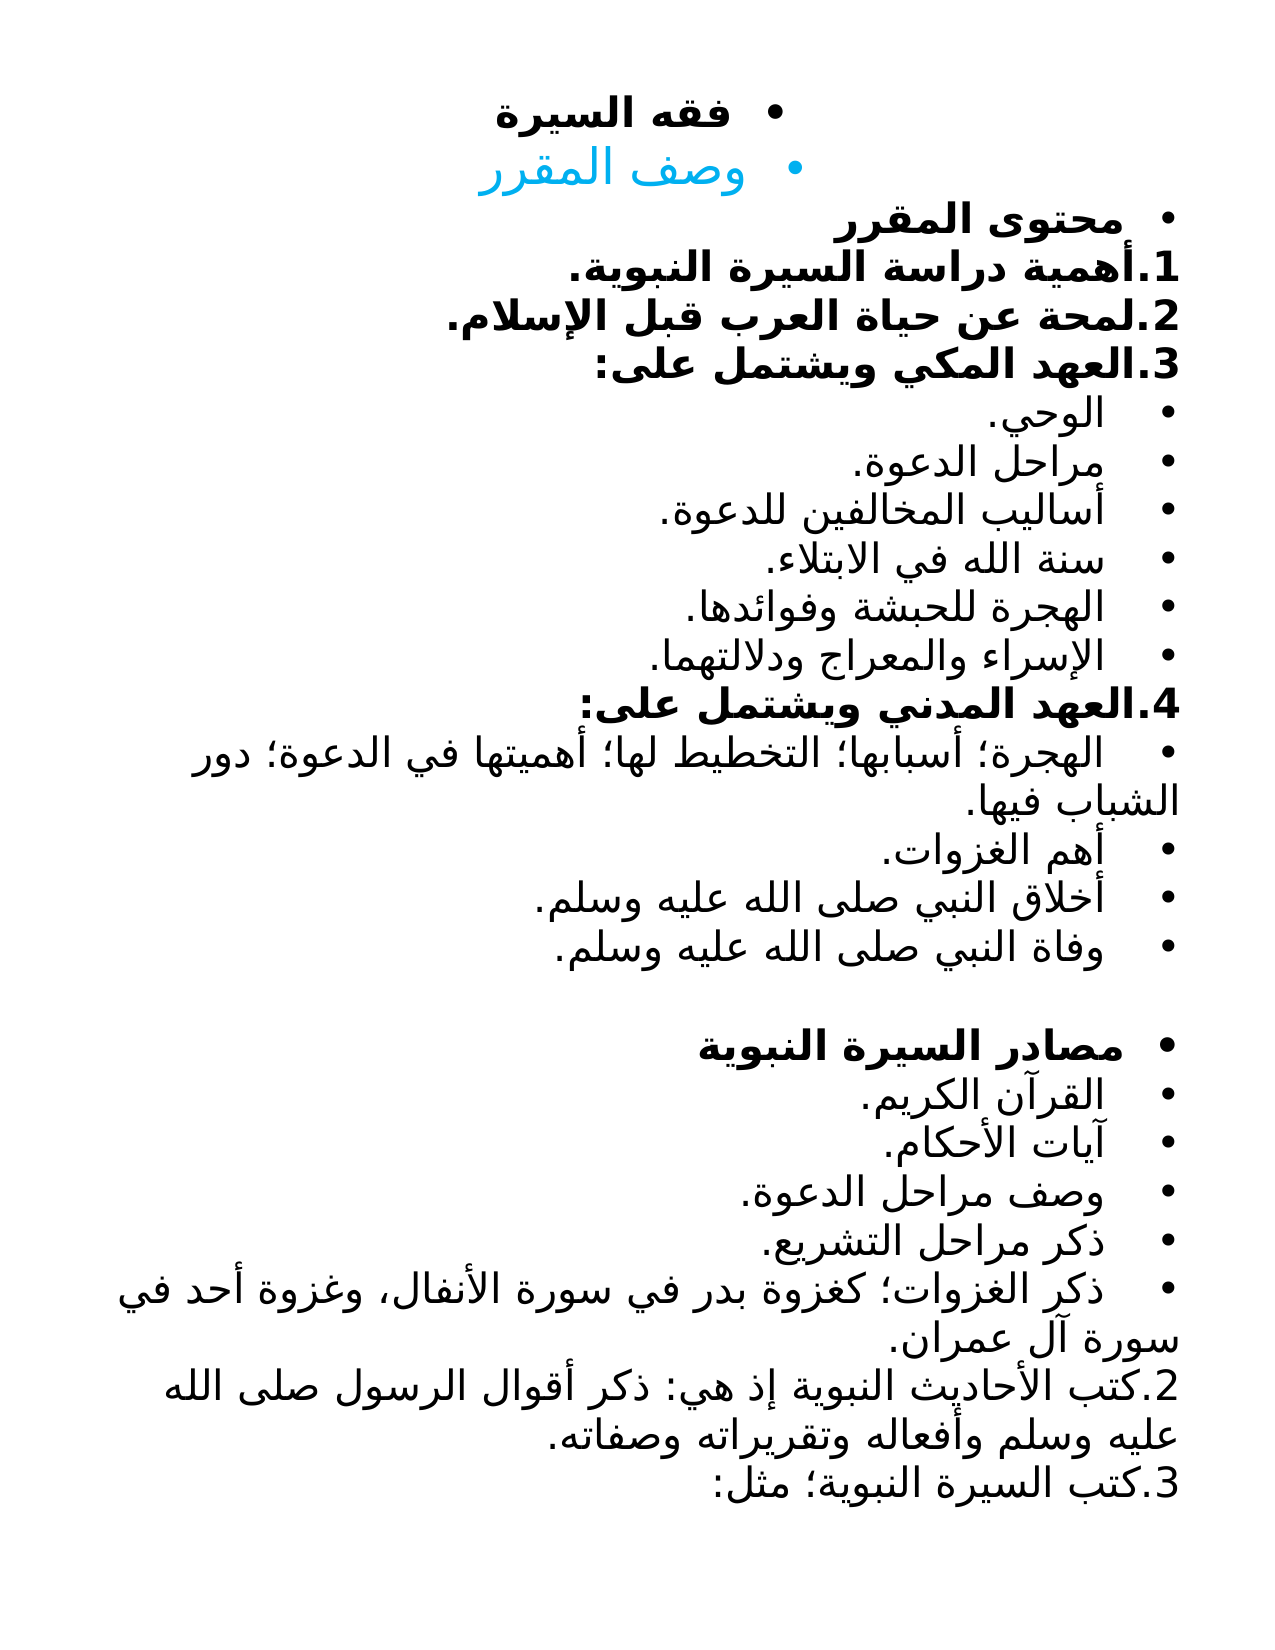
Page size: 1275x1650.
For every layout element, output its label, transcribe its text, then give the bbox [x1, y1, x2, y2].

list مصادر السيرة النبوية [103, 1022, 1181, 1071]
text 2.كتب الأحاديث النبوية إذ هي: ذكر أقوال الرسول صلى الله عليه وسلم وأفعاله وتقريراته وصفاته. [103, 1362, 1181, 1459]
list الإسراء والمعراج ودلالتهما. [103, 632, 1181, 680]
list أخلاق النبي صلى الله عليه وسلم. [103, 874, 1181, 923]
list وصف مراحل الدعوة. [103, 1168, 1181, 1216]
list مراحل الدعوة. [103, 437, 1181, 486]
list محتوى المقرر [103, 195, 1181, 243]
list الوحي. [103, 389, 1181, 437]
list وفاة النبي صلى الله عليه وسلم. [103, 923, 1181, 971]
text 3.العهد المكي ويشتمل على: [103, 340, 1181, 389]
list القرآن الكريم. [103, 1071, 1181, 1119]
list ذكر الغزوات؛ كغزوة بدر في سورة الأنفال، وغزوة أحد في سورة آل عمران. [103, 1265, 1181, 1362]
list فقه السيرة [103, 89, 1181, 137]
text 4.العهد المدني ويشتمل على: [103, 680, 1181, 729]
list الهجرة؛ أسبابها؛ التخطيط لها؛ أهميتها في الدعوة؛ دور الشباب فيها. [103, 729, 1181, 826]
list الهجرة للحبشة وفوائدها. [103, 583, 1181, 632]
list أساليب المخالفين للدعوة. [103, 486, 1181, 534]
list سنة الله في الابتلاء. [103, 534, 1181, 583]
text 2.لمحة عن حياة العرب قبل الإسلام. [103, 292, 1181, 340]
text 1.أهمية دراسة السيرة النبوية. [103, 243, 1181, 292]
list أهم الغزوات. [103, 826, 1181, 874]
list ذكر مراحل التشريع. [103, 1216, 1181, 1265]
list آيات الأحكام. [103, 1119, 1181, 1168]
text 3.كتب السيرة النبوية؛ مثل: [103, 1459, 1181, 1508]
list وصف المقرر [103, 137, 1181, 195]
